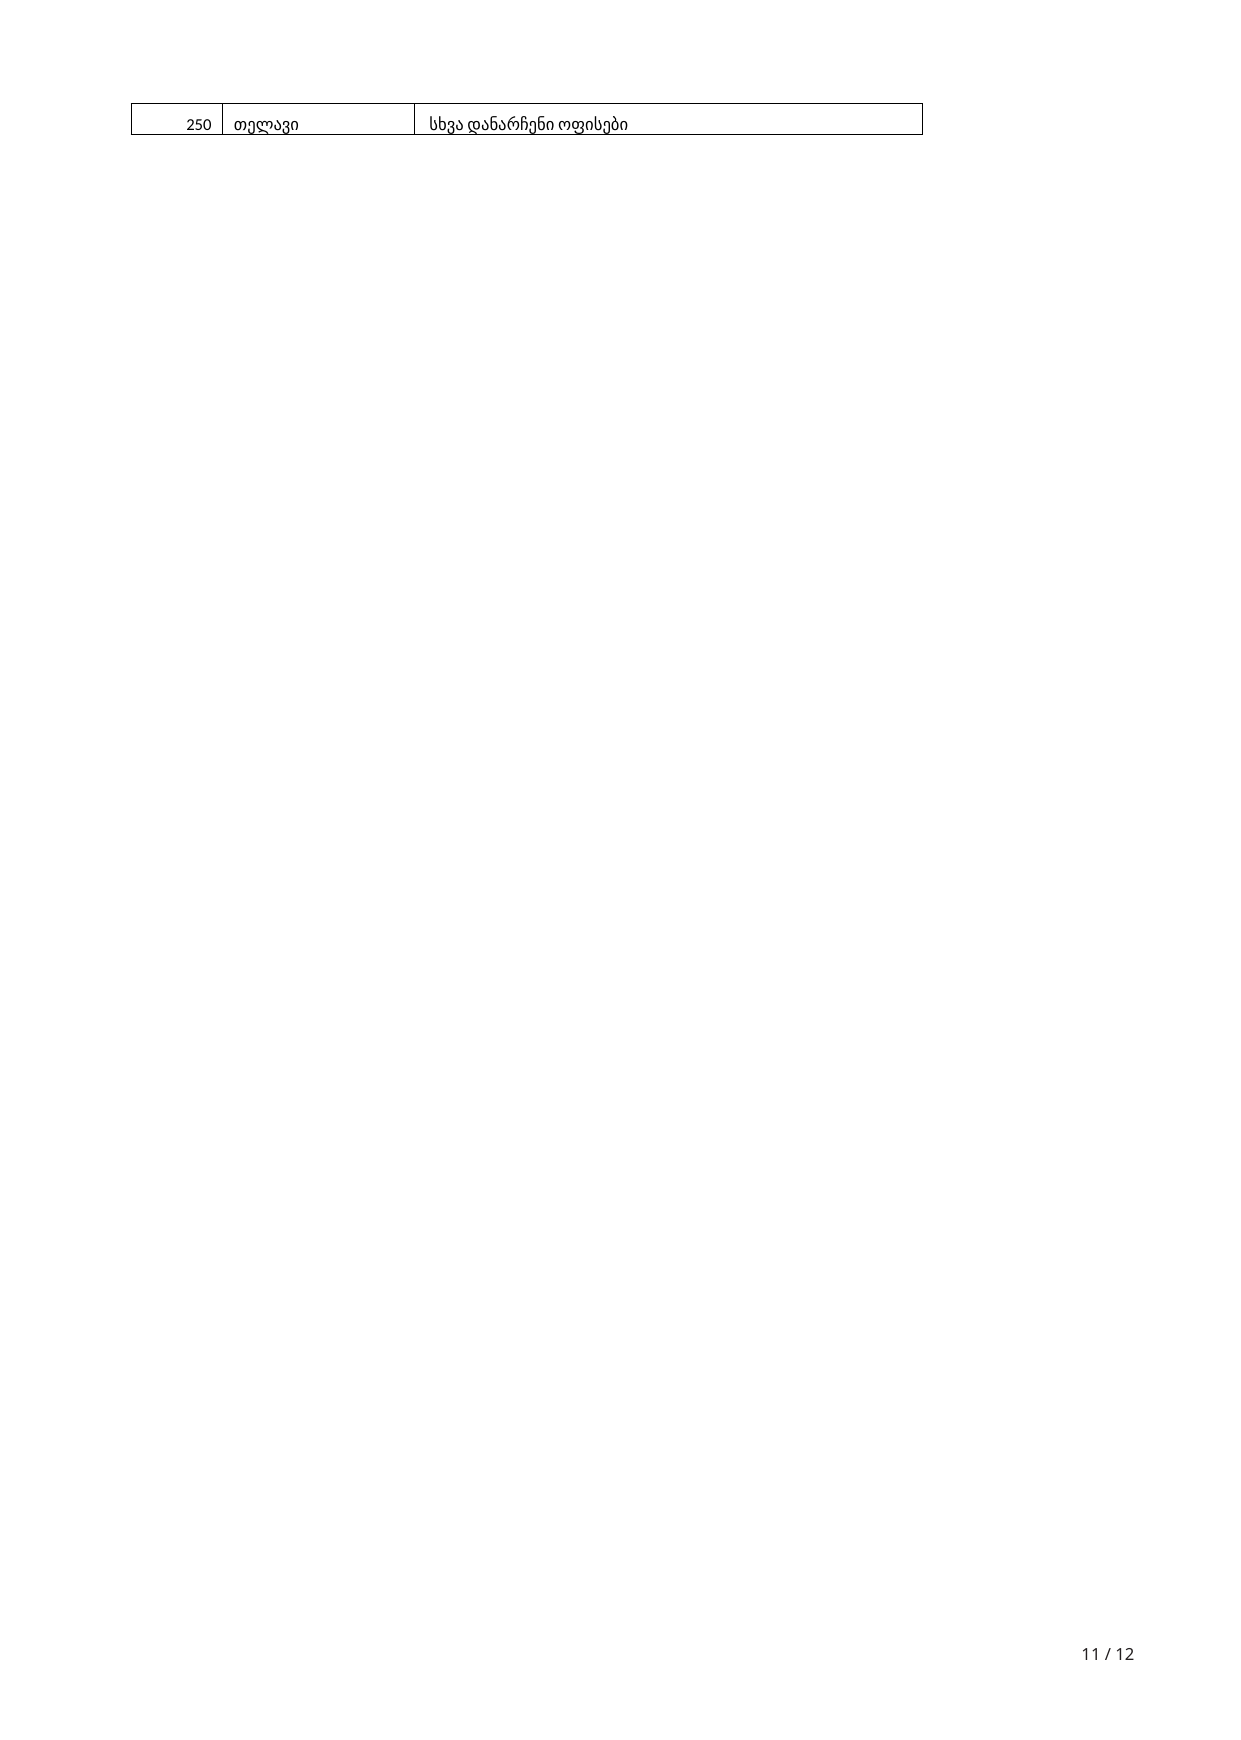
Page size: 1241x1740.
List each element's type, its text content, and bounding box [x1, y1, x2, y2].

table_cell თელავი [223, 104, 414, 134]
table_cell 250 [132, 104, 222, 134]
table_cell სხვა დანარჩენი ოფისები [415, 104, 922, 134]
